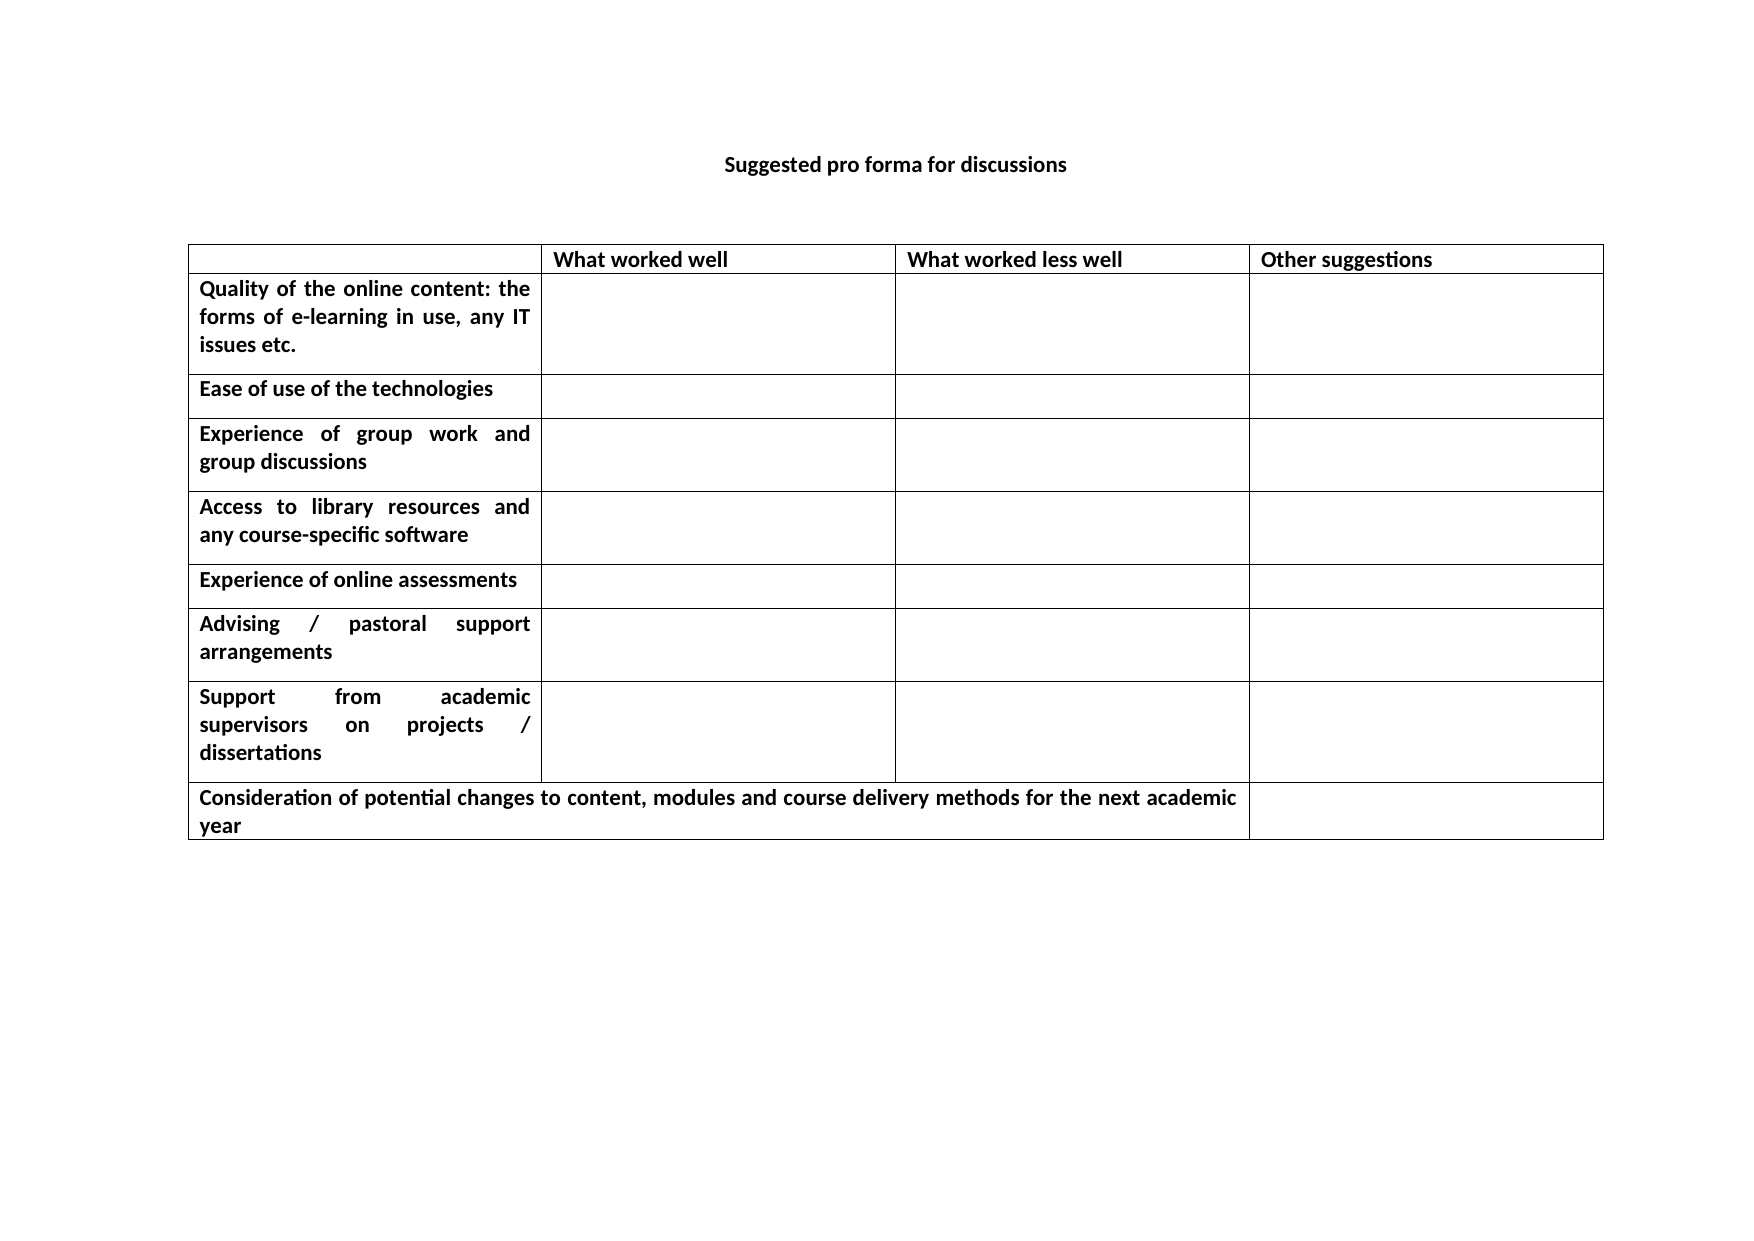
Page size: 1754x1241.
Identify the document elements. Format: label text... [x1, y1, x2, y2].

table_cell Experience of group work and group discussions [189, 419, 541, 491]
table_cell [1250, 565, 1603, 608]
table_cell [1250, 419, 1603, 491]
text Suggested pro forma for discussions [187, 150, 1604, 178]
table_cell [542, 492, 895, 564]
table_cell Advising / pastoral support arrangements [189, 609, 541, 681]
table_header What worked less well [896, 245, 1249, 273]
table_cell Ease of use of the technologies [189, 375, 541, 418]
table_cell [896, 492, 1249, 564]
table_header [189, 245, 541, 273]
table_cell [542, 682, 895, 782]
table_header What worked well [542, 245, 895, 273]
table_cell [1250, 274, 1603, 373]
table_cell [1250, 375, 1603, 418]
table_cell [896, 565, 1249, 608]
table_cell [896, 609, 1249, 681]
table_header Other suggestions [1250, 245, 1603, 273]
table_cell [896, 419, 1249, 491]
table_cell [896, 375, 1249, 418]
table_cell [1250, 609, 1603, 681]
table_cell Quality of the online content: the forms of e-learning in use, any IT issues etc. [189, 274, 541, 373]
table_cell [542, 375, 895, 418]
table_cell [542, 419, 895, 491]
table_cell [542, 565, 895, 608]
table_cell [542, 609, 895, 681]
table_cell Experience of online assessments [189, 565, 541, 608]
table_cell [1250, 783, 1603, 839]
table_cell [1250, 492, 1603, 564]
table_cell [542, 274, 895, 373]
table_cell [1250, 682, 1603, 782]
table_cell [896, 682, 1249, 782]
table_cell Consideration of potential changes to content, modules and course delivery methods for the next academic year [189, 783, 1249, 839]
table_cell Support from academic supervisors on projects / dissertations [189, 682, 541, 782]
table_cell [896, 274, 1249, 373]
table_cell Access to library resources and any course-specific software [189, 492, 541, 564]
